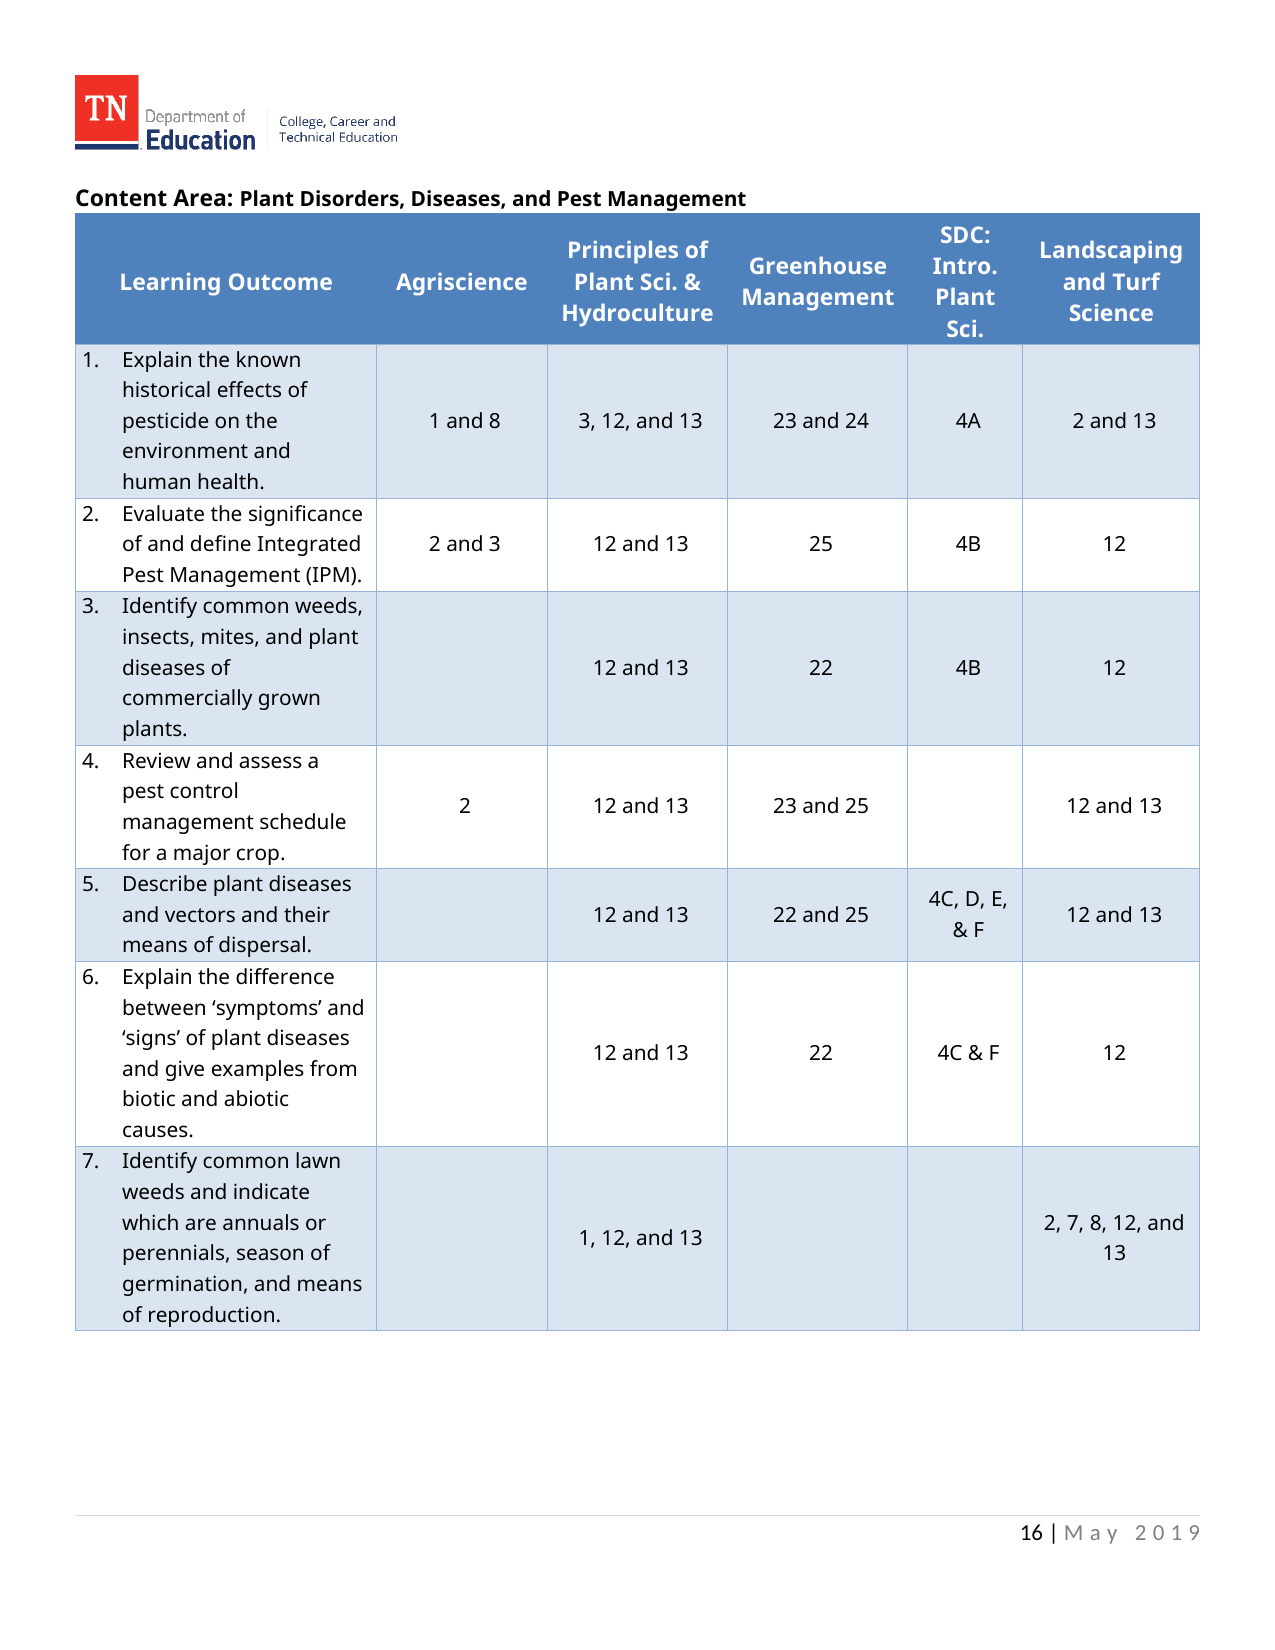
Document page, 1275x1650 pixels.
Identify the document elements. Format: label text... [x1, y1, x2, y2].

table_cell Identify common lawn weeds and indicate which are annuals or perennials, season of germination, and means of reproduction. [76, 1147, 376, 1330]
table_cell [908, 1147, 1022, 1330]
table_cell 12 and 13 [548, 499, 727, 591]
table_cell 12 and 13 [1023, 746, 1199, 868]
table_cell 23 and 24 [728, 345, 907, 498]
table_cell 4C & F [908, 962, 1022, 1146]
picture [75, 75, 399, 150]
table_cell [377, 1147, 547, 1330]
table_header Landscaping and Turf Science [1023, 214, 1199, 344]
table_cell 4B [908, 499, 1022, 591]
table_cell Review and assess a pest control management schedule for a major crop. [76, 746, 376, 868]
table_cell 2 [377, 746, 547, 868]
table_cell Evaluate the significance of and define Integrated Pest Management (IPM). [76, 499, 376, 591]
table_cell 4A [908, 345, 1022, 498]
table_header SDC: Intro. Plant Sci. [908, 214, 1022, 344]
table_cell [728, 1147, 907, 1330]
table_header Greenhouse Management [728, 214, 907, 344]
table_header Learning Outcome [76, 214, 376, 344]
table_cell 12 and 13 [548, 869, 727, 961]
table_cell 12 and 13 [548, 746, 727, 868]
table_cell 22 [728, 962, 907, 1146]
table_cell 1, 12, and 13 [548, 1147, 727, 1330]
table_cell 12 and 13 [548, 592, 727, 745]
text Content Area: Plant Disorders, Diseases, and Pest Management [75, 182, 1200, 213]
table_cell 12 and 13 [548, 962, 727, 1146]
table_cell 12 [1023, 592, 1199, 745]
table_cell Identify common weeds, insects, mites, and plant diseases of commercially grown plants. [76, 592, 376, 745]
table_cell [377, 592, 547, 745]
table_cell [377, 869, 547, 961]
table_cell 4C, D, E, & F [908, 869, 1022, 961]
table_cell Explain the known historical effects of pesticide on the environment and human health. [76, 345, 376, 498]
table_cell 22 [728, 592, 907, 745]
table_cell [377, 962, 547, 1146]
table_cell 4B [908, 592, 1022, 745]
table_cell [908, 746, 1022, 868]
table_cell 23 and 25 [728, 746, 907, 868]
table_cell 22 and 25 [728, 869, 907, 961]
table_cell 12 [1023, 499, 1199, 591]
table_header Agriscience [377, 214, 547, 344]
table_cell 2 and 3 [377, 499, 547, 591]
table_cell 1 and 8 [377, 345, 547, 498]
table_header Principles of Plant Sci. & Hydroculture [548, 214, 727, 344]
table_cell 2 and 13 [1023, 345, 1199, 498]
table_cell 12 and 13 [1023, 869, 1199, 961]
table_cell 2, 7, 8, 12, and 13 [1023, 1147, 1199, 1330]
table_cell 12 [1023, 962, 1199, 1146]
table_cell 3, 12, and 13 [548, 345, 727, 498]
table_cell Explain the difference between ‘symptoms’ and ‘signs’ of plant diseases and give examples from biotic and abiotic causes. [76, 962, 376, 1146]
table_cell Describe plant diseases and vectors and their means of dispersal. [76, 869, 376, 961]
table_cell 25 [728, 499, 907, 591]
